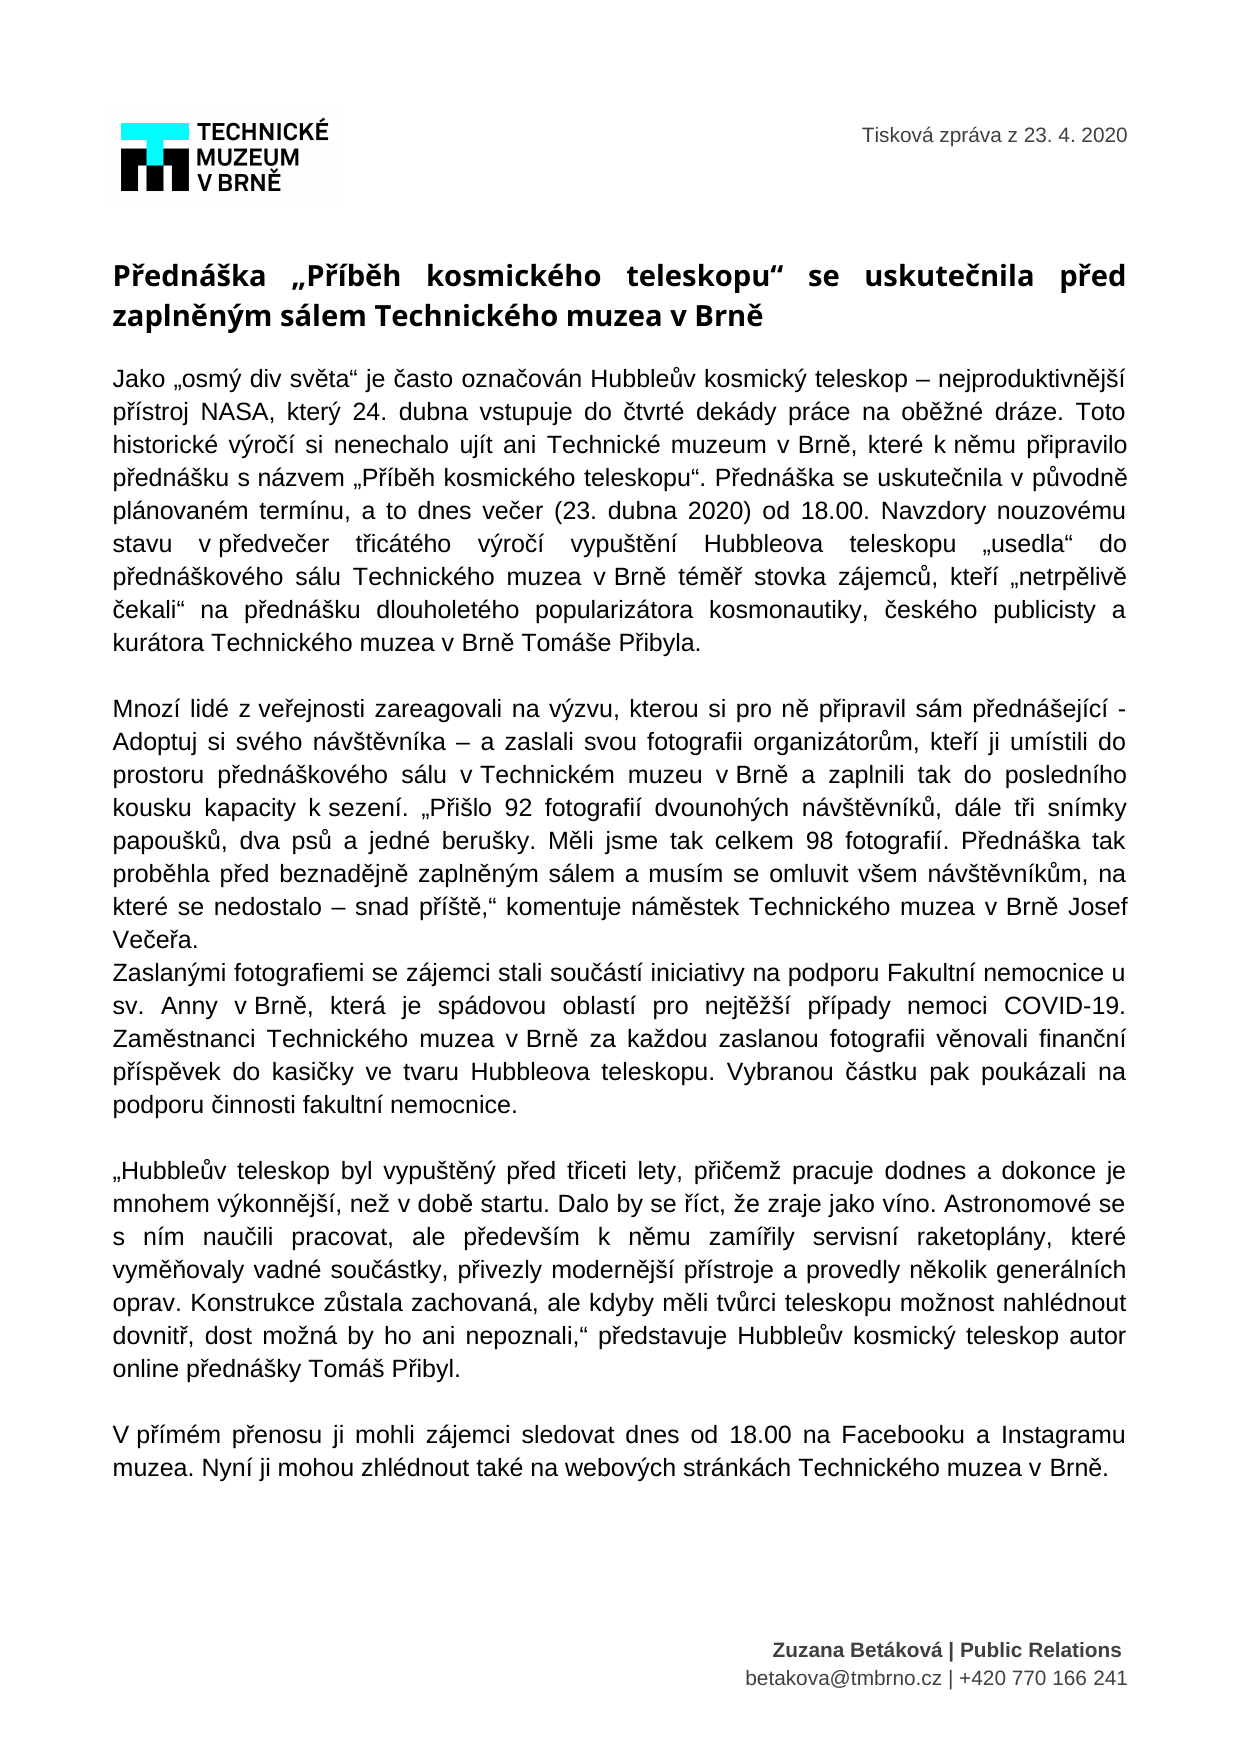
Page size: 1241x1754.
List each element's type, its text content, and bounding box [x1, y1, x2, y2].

subtitle „Hubbleův teleskop byl vypuštěný před třiceti lety, přičemž pracuje dodnes a dokonce je mnohem výkonnější, než v době startu. Dalo by se říct, že zraje jako víno. Astronomové se s ním naučili pracovat, ale především k němu zamířily servisní raketoplány, které vyměňovaly vadné součástky, přivezly modernější přístroje a provedly několik generálních oprav. Konstrukce zůstala zachovaná, ale kdyby měli tvůrci teleskopu možnost nahlédnout dovnitř, dost možná by ho ani nepoznali,“ představuje Hubbleův kosmický teleskop autor online přednášky Tomáš Přibyl. [112, 1156, 1128, 1383]
subtitle Mnozí lidé z veřejnosti zareagovali na výzvu, kterou si pro ně připravil sám přednášející - Adoptuj si svého návštěvníka – a zaslali svou fotografii organizátorům, kteří ji umístili do prostoru přednáškového sálu v Technickém muzeu v Brně a zaplnili tak do posledního kousku kapacity k sezení. „Přišlo 92 fotografií dvounohých návštěvníků, dále tři snímky papoušků, dva psů a jedné berušky. Měli jsme tak celkem 98 fotografií. Přednáška tak proběhla před beznadějně zaplněným sálem a musím se omluvit všem návštěvníkům, na které se nedostalo – snad příště,“ komentuje náměstek Technického muzea v Brně Josef Večeřa. [112, 694, 1128, 954]
subtitle Přednáška „Příběh kosmického teleskopu“ se uskutečnila před zaplněným sálem Technického muzea v Brně [112, 256, 1128, 335]
subtitle Zaslanými fotografiemi se zájemci stali součástí iniciativy na podporu Fakultní nemocnice u sv. Anny v Brně, která je spádovou oblastí pro nejtěžší případy nemoci COVID-19. Zaměstnanci Technického muzea v Brně za každou zaslanou fotografii věnovali finanční příspěvek do kasičky ve tvaru Hubbleova teleskopu. Vybranou částku pak poukázali na podporu činnosti fakultní nemocnice. [112, 958, 1128, 1119]
picture [104, 106, 341, 208]
subtitle V přímém přenosu ji mohli zájemci sledovat dnes od 18.00 na Facebooku a Instagramu muzea. Nyní ji mohou zhlédnout také na webových stránkách Technického muzea v Brně. [112, 1420, 1128, 1482]
subtitle Jako „osmý div světa“ je často označován Hubbleův kosmický teleskop – nejproduktivnější přístroj NASA, který 24. dubna vstupuje do čtvrté dekády práce na oběžné dráze. Toto historické výročí si nenechalo ujít ani Technické muzeum v Brně, které k němu připravilo přednášku s názvem „Příběh kosmického teleskopu“. Přednáška se uskutečnila v původně plánovaném termínu, a to dnes večer (23. dubna 2020) od 18.00. Navzdory nouzovému stavu v předvečer třicátého výročí vypuštění Hubbleova teleskopu „usedla“ do přednáškového sálu Technického muzea v Brně téměř stovka zájemců, kteří „netrpělivě čekali“ na přednášku dlouholetého popularizátora kosmonautiky, českého publicisty a kurátora Technického muzea v Brně Tomáše Přibyla. [112, 364, 1128, 657]
